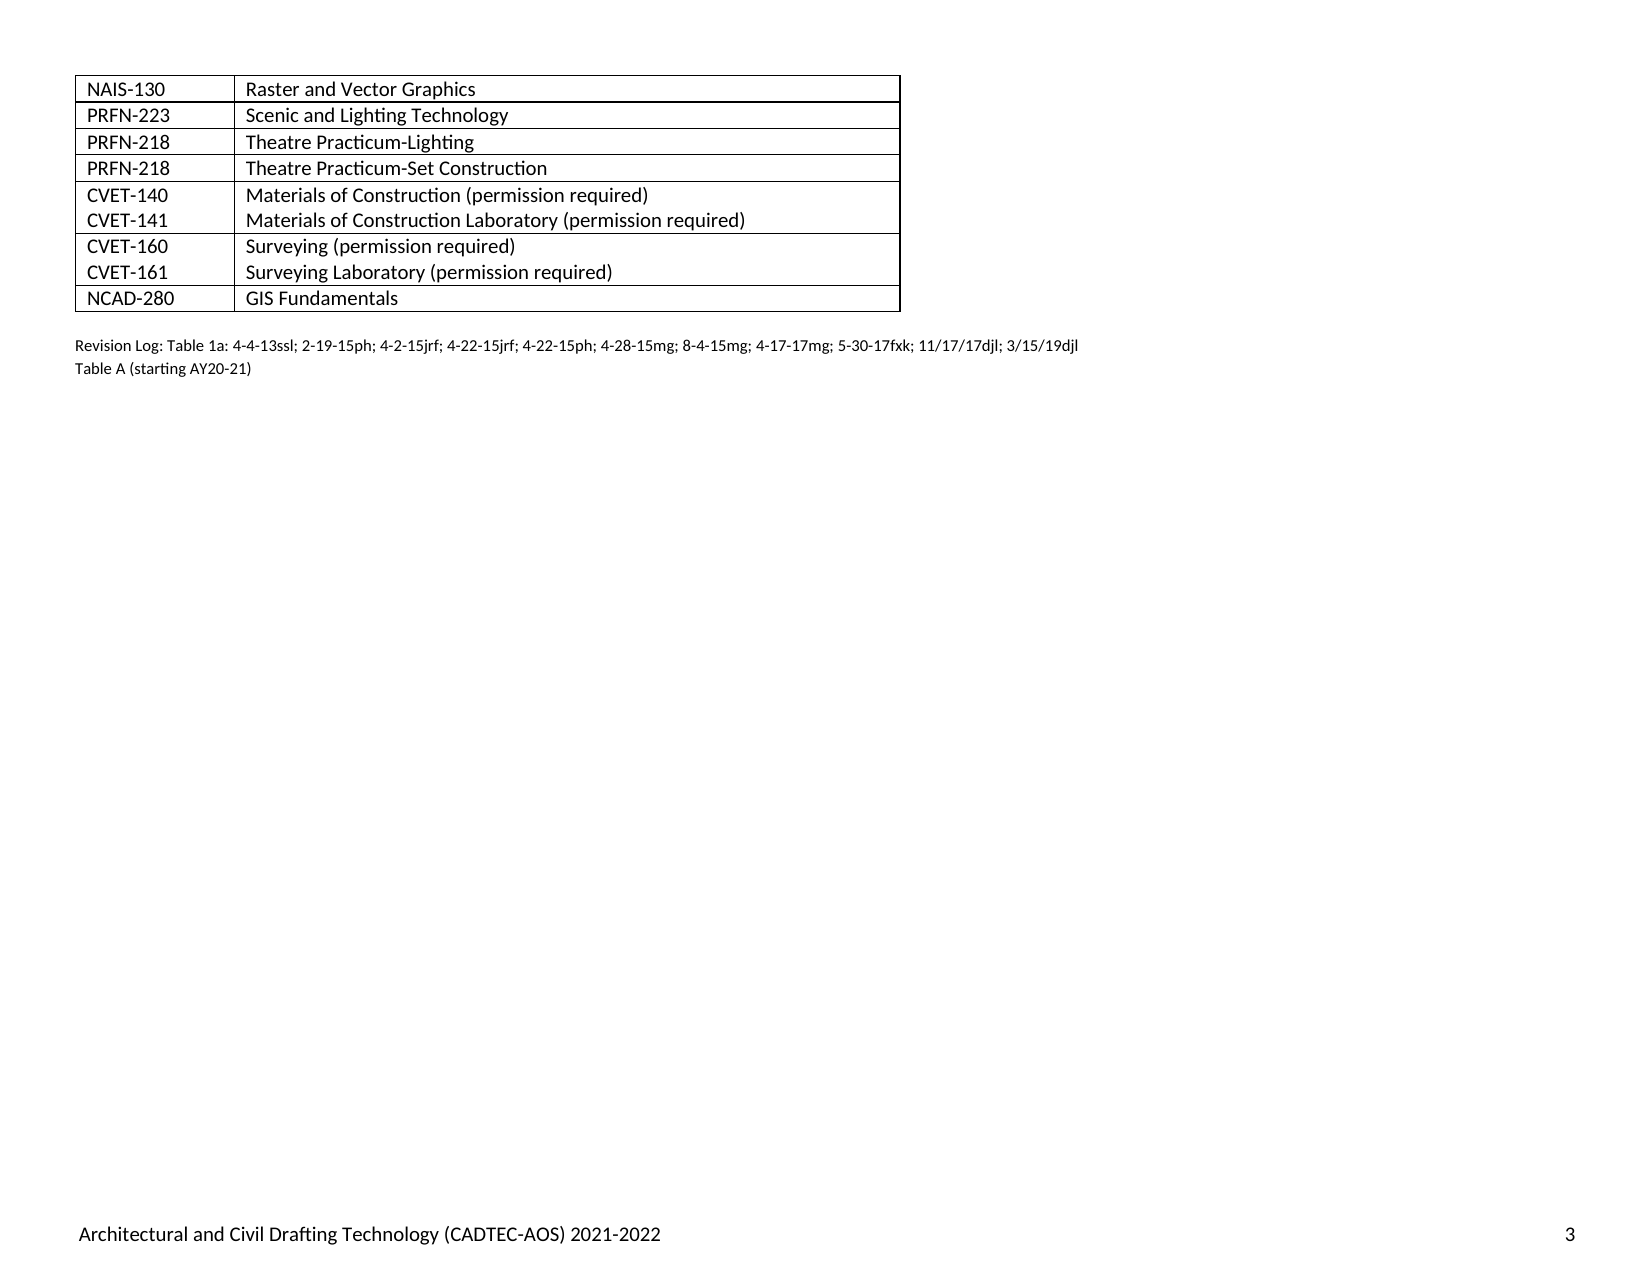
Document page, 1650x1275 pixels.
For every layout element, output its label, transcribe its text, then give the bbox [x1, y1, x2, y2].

text Table A (starting AY20-21) [75, 359, 1575, 379]
table_cell PRFN-218 [76, 155, 234, 181]
table_cell Theatre Practicum-Lighting [235, 129, 899, 154]
table_cell NAIS-130 [76, 76, 234, 101]
table_cell Materials of Construction (permission required) Materials of Construction Laboratory (permission required) [235, 182, 899, 233]
table_cell Raster and Vector Graphics [235, 76, 899, 101]
text Revision Log: Table 1a: 4-4-13ssl; 2-19-15ph; 4-2-15jrf; 4-22-15jrf; 4-22-15ph; 4-28-15mg; 8-4-15mg; 4-17-17mg; 5-30-17fxk; 11/17/17djl; 3/15/19djl [75, 335, 1575, 356]
table_cell Surveying (permission required) Surveying Laboratory (permission required) [235, 234, 899, 284]
table_cell Scenic and Lighting Technology [235, 103, 899, 128]
table_cell CVET-160 CVET-161 [76, 234, 234, 284]
table_cell NCAD-280 [76, 286, 234, 311]
table_cell CVET-140 CVET-141 [76, 182, 234, 233]
table_cell Theatre Practicum-Set Construction [235, 155, 899, 181]
table_cell PRFN-218 [76, 129, 234, 154]
table_cell GIS Fundamentals [235, 286, 899, 311]
table_cell PRFN-223 [76, 103, 234, 128]
